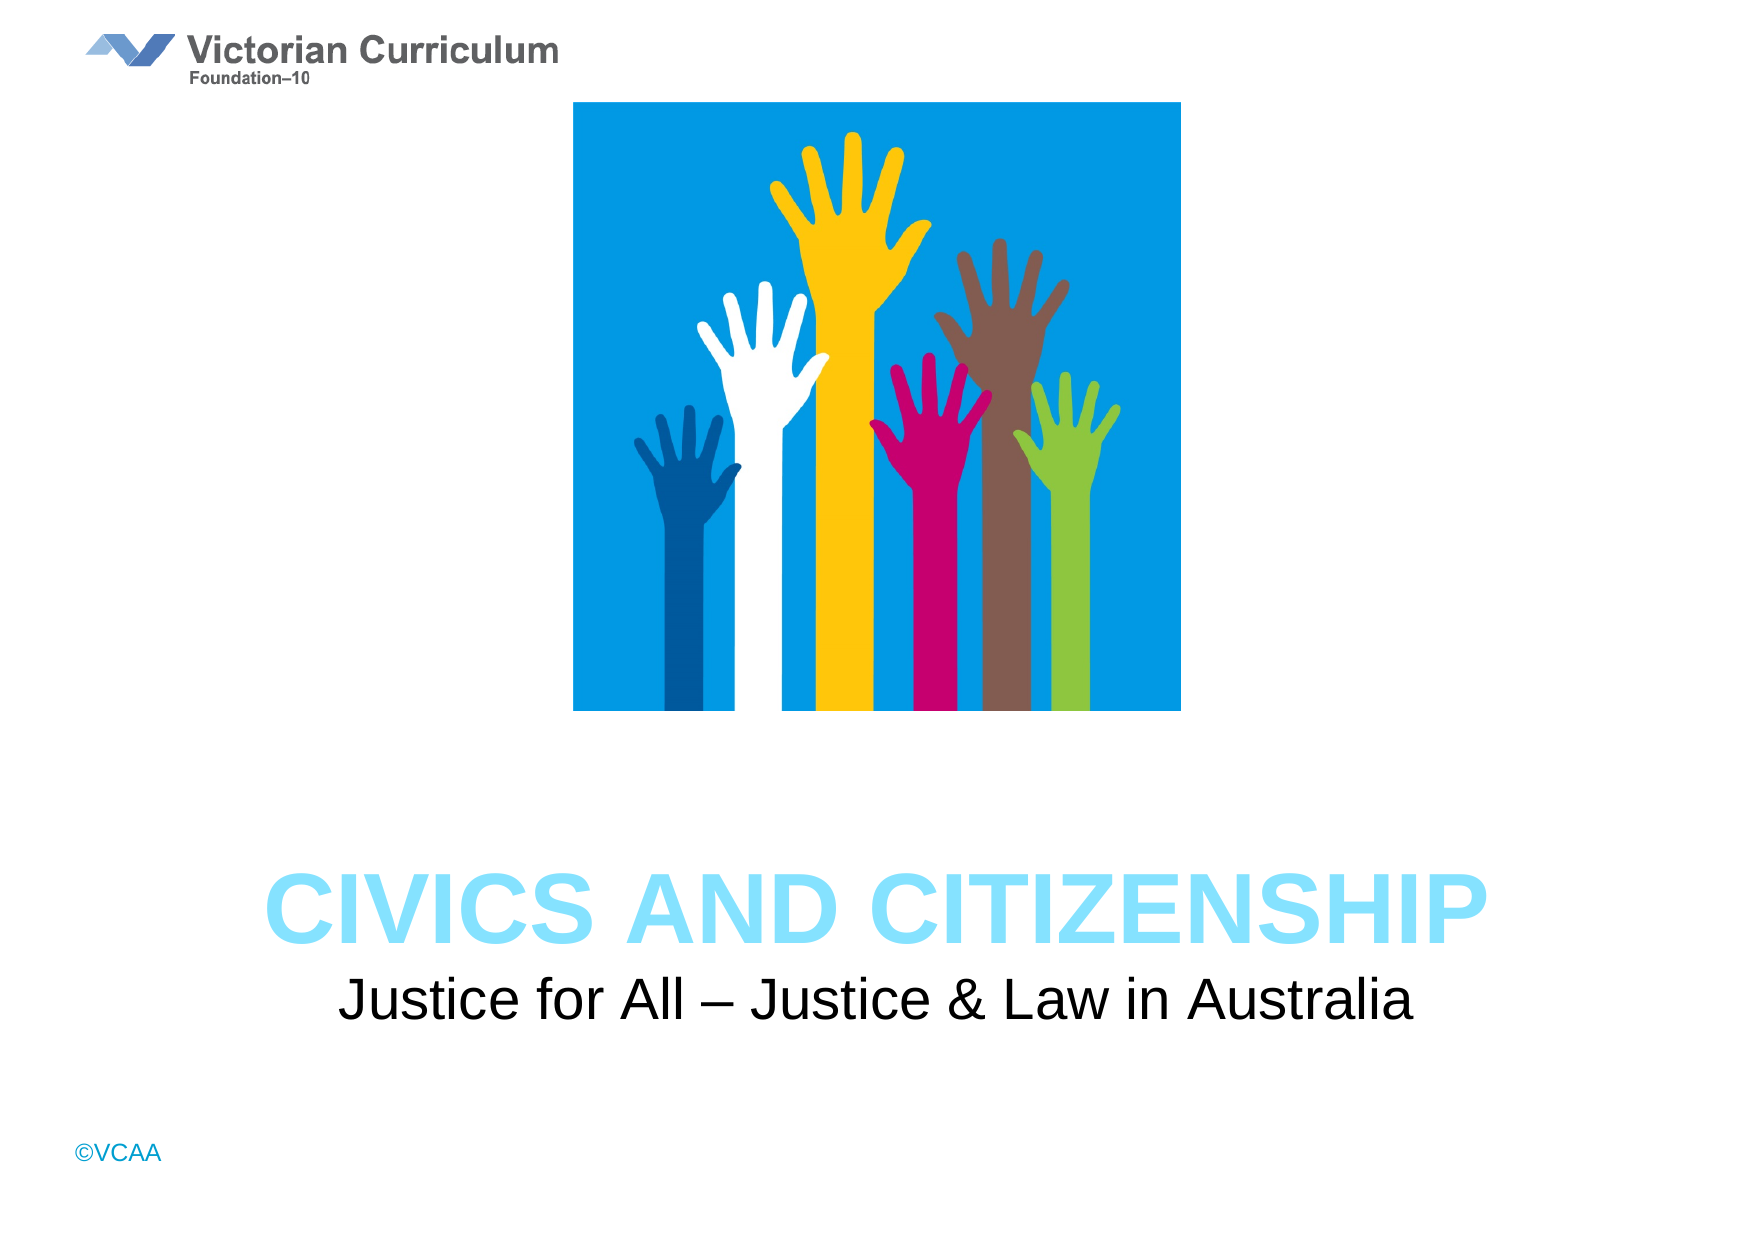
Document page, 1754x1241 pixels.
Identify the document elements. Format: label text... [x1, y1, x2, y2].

picture [84, 26, 574, 91]
text CIVICS AND CITIZENSHIP Justice for All – Justice & Law in Australia [75, 850, 1679, 1032]
picture [635, 132, 1120, 711]
